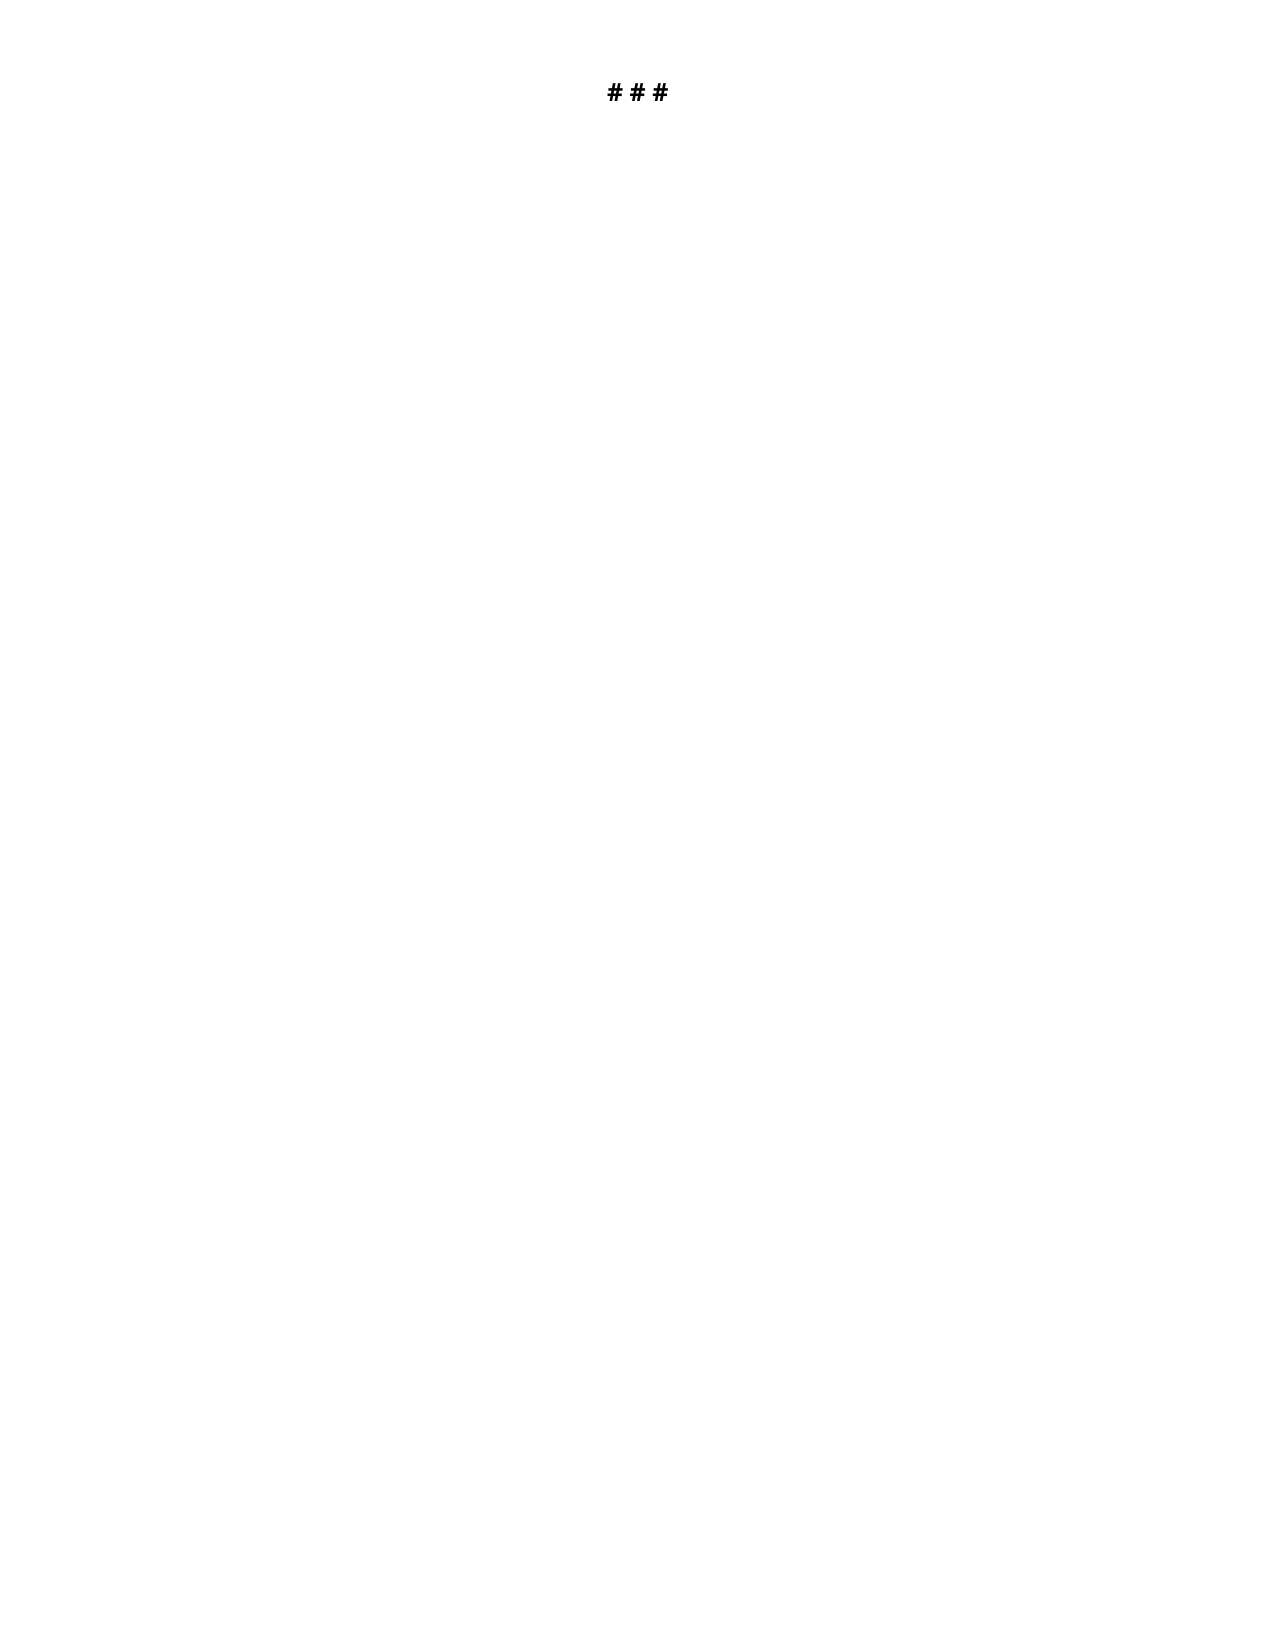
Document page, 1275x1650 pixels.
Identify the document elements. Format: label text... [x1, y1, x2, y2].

text # # # [150, 75, 1125, 109]
